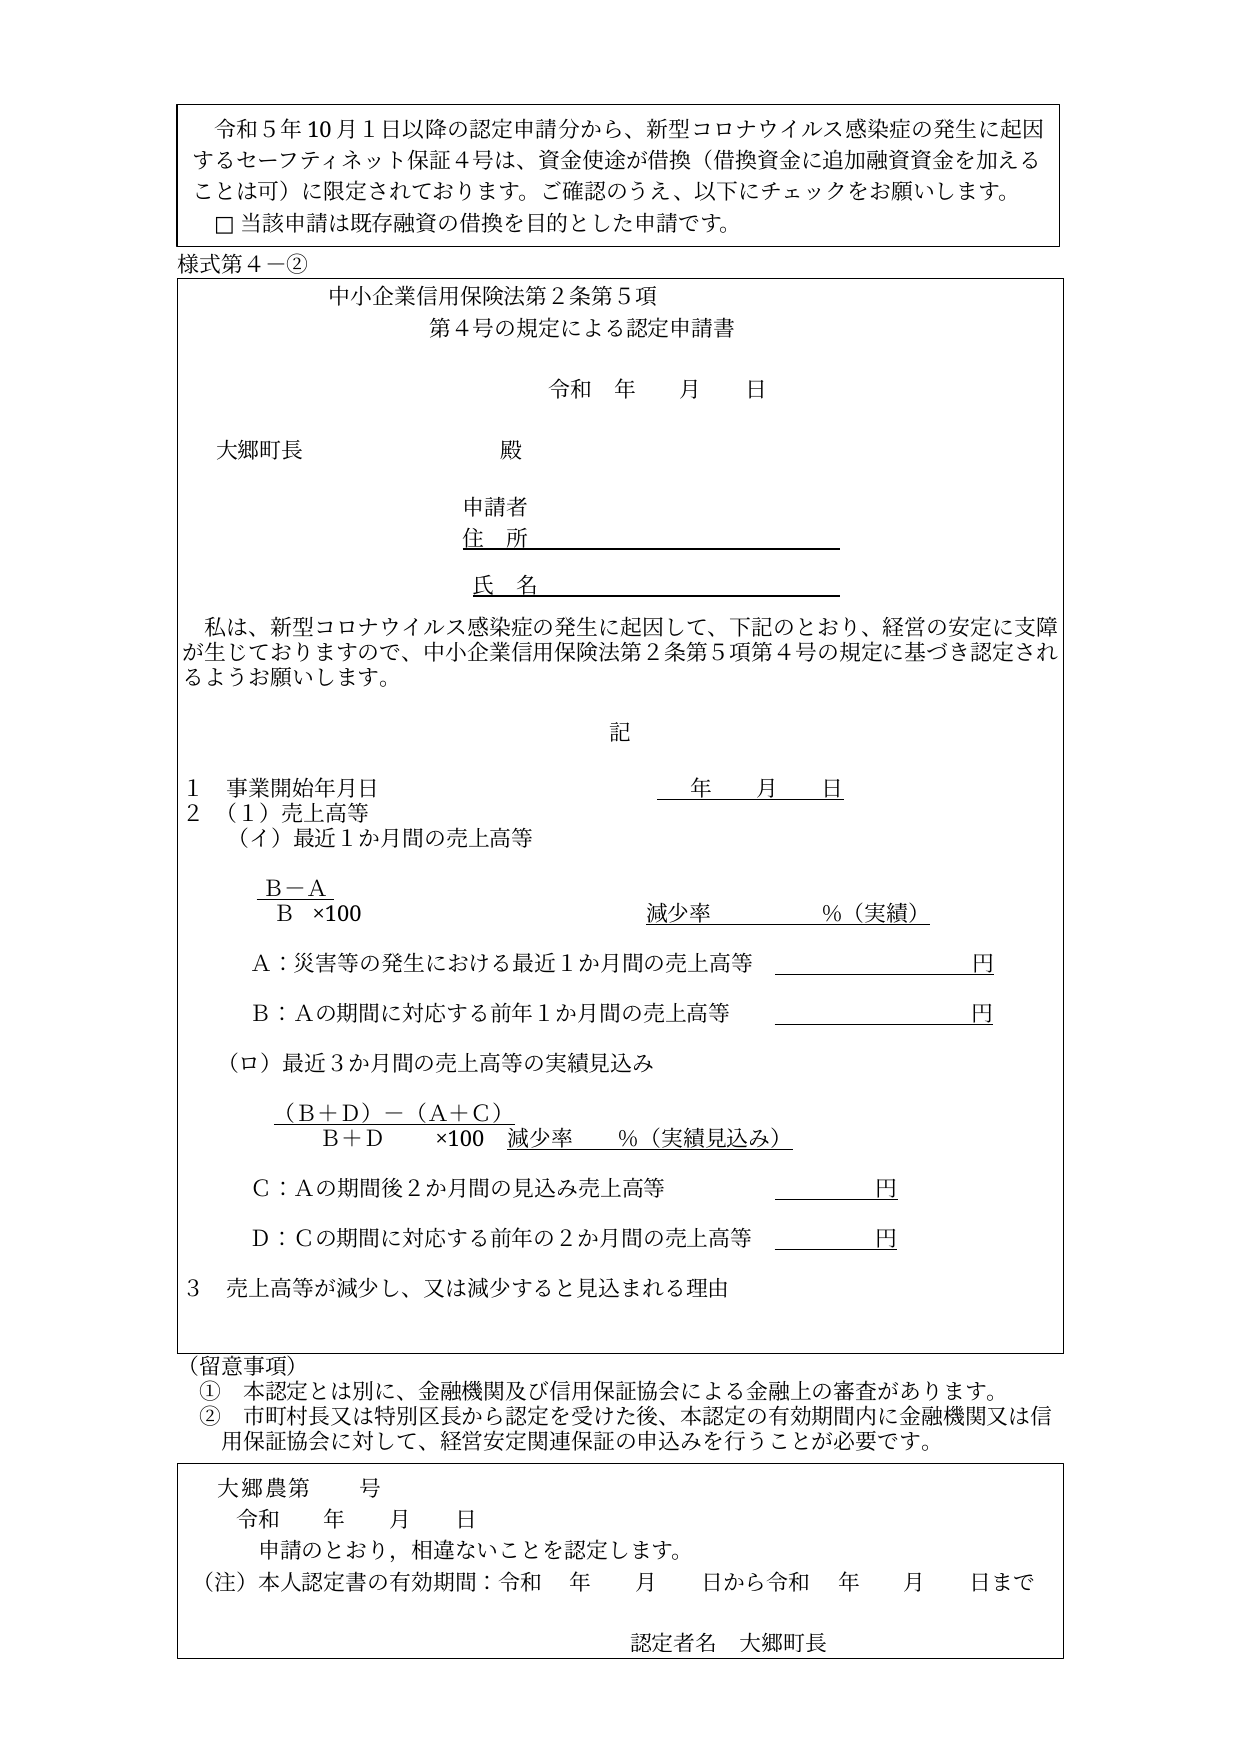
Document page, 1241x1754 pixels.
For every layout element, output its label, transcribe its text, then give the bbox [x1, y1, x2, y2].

text ② 市町村長又は特別区長から認定を受けた後、本認定の有効期間内に金融機関又は信用保証協会に対して、経営安定関連保証の申込みを行うことが必要です。 [177, 1404, 1063, 1454]
text （留意事項） [177, 1354, 1063, 1379]
text ① 本認定とは別に、金融機関及び信用保証協会による金融上の審査があります。 [177, 1379, 1063, 1404]
table_header 中小企業信用保険法第２条第５項 第４号の規定による認定申請書 令和 年 月 日 大郷町長 殿 申請者 住 所 氏 名 私は、新型コロナウイルス感染症の発生に起因して、下記のとおり、経営の安定に支障が生じておりますので、中小企業信用保険法第２条第５項第４号の規定に基づき認定されるようお願いします。 記 １ 事業開始年月日 年 月 日 ２ （１）売上高等 （イ）最近１か月間の売上高等 Ｂ－Ａ Ｂ ×100 減少率 ％（実績） Ａ：災害等の発生における最近１か月間の売上高等 円 Ｂ：Ａの期間に対応する前年１か月間の売上高等 円 （ロ）最近３か月間の売上高等の実績見込み （Ｂ＋Ｄ）－（Ａ＋Ｃ） Ｂ＋Ｄ ×100 減少率 ％（実績見込み） Ｃ：Ａの期間後２か月間の見込み売上高等 円 Ｄ：Ｃの期間に対応する前年の２か月間の売上高等 円 ３ 売上高等が減少し、又は減少すると見込まれる理由 [178, 279, 1063, 1353]
text 様式第４－② [177, 251, 1063, 278]
